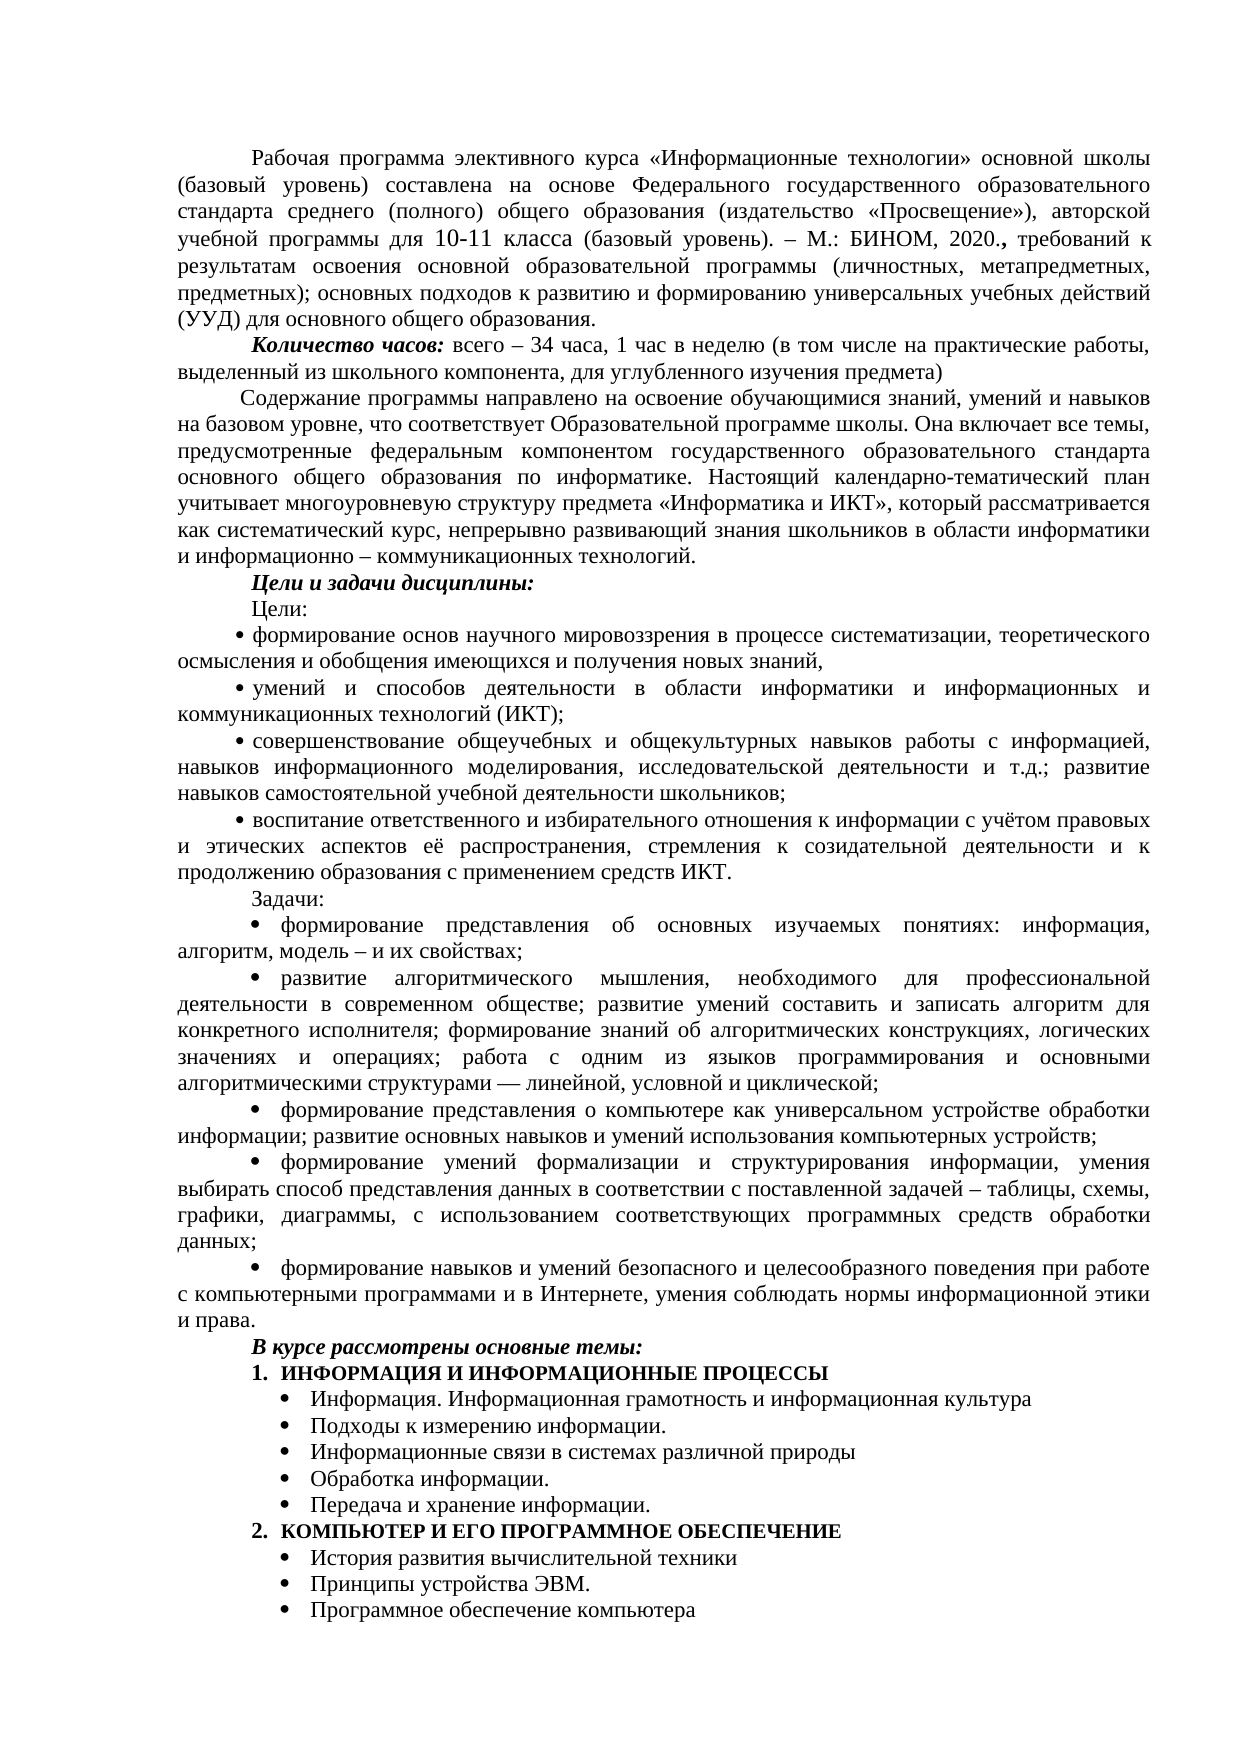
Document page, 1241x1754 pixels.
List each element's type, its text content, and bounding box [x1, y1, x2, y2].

list КОМПЬЮТЕР И ЕГО ПРОГРАММНОЕ ОБЕСПЕЧЕНИЕ [251, 1517, 1152, 1544]
list Информационные связи в системах различной природы [177, 1438, 1152, 1464]
list Программное обеспечение компьютера [177, 1596, 1152, 1623]
text Рабочая программа элективного курса «Информационные технологии» основной школы (базовый уровень) составлена на основе Федерального государственного образовательного стандарта среднего (полного) общего образования (издательство «Просвещение»), авторской учебной программы для 10-11 класса (базовый уровень). – М.: БИНОМ, 2020., требований к результатам освоения основной образовательной программы (личностных, метапредметных, предметных); основных подходов к развитию и формированию универсальных учебных действий (УУД) для основного общего образования. [177, 144, 1152, 331]
list ИНФОРМАЦИЯ И ИНФОРМАЦИОННЫЕ ПРОЦЕССЫ [177, 1359, 1152, 1386]
list формирование основ научного мировоззрения в процессе систематизации, теоретического осмысления и обобщения имеющихся и получения новых знаний, [177, 621, 1152, 674]
text Задачи: [177, 885, 1152, 911]
list Подходы к измерению информации. [177, 1412, 1152, 1438]
list совершенствование общеучебных и общекультурных навыков работы с информацией, навыков информационного моделирования, исследовательской деятельности и т.д.; развитие навыков самостоятельной учебной деятельности школьников; [177, 727, 1152, 806]
text Содержание программы направлено на освоение обучающимися знаний, умений и навыков на базовом уровне, что соответствует Образовательной программе школы. Она включает все темы, предусмотренные федеральным компонентом государственного образовательного стандарта основного общего образования по информатике. Настоящий календарно-тематический план учитывает многоуровневую структуру предмета «Информатика и ИКТ», который рассматривается как систематический курс, непрерывно развивающий знания школьников в области информатики и информационно – коммуникационных технологий. [177, 384, 1152, 568]
list воспитание ответственного и избирательного отношения к информации с учётом правовых и этических аспектов её распространения, стремления к созидательной деятельности и к продолжению образования с применением средств ИКТ. [177, 806, 1152, 885]
text Цели: [177, 595, 1152, 621]
list умений и способов деятельности в области информатики и информационных и коммуникационных технологий (ИКТ); [177, 674, 1152, 727]
list формирование представления об основных изучаемых понятиях: информация, алгоритм, модель – и их свойствах; [177, 911, 1152, 964]
text Количество часов: всего – 34 часа, 1 час в неделю (в том числе на практические работы, выделенный из школьного компонента, для углубленного изучения предмета) [177, 331, 1152, 384]
list формирование умений формализации и структурирования информации, умения выбирать способ представления данных в соответствии с поставленной задачей – таблицы, схемы, графики, диаграммы, с использованием соответствующих программных средств обработки данных; [177, 1148, 1152, 1254]
list развитие алгоритмического мышления, необходимого для профессиональной деятельности в современном обществе; развитие умений составить и записать алгоритм для конкретного исполнителя; формирование знаний об алгоритмических конструкциях, логических значениях и операциях; работа с одним из языков программирования и основными алгоритмическими структурами — линейной, условной и циклической; [177, 964, 1152, 1096]
list формирование навыков и умений безопасного и целесообразного поведения при работе с компьютерными программами и в Интернете, умения соблюдать нормы информационной этики и права. [177, 1254, 1152, 1333]
list Принципы устройства ЭВМ. [177, 1570, 1152, 1596]
list формирование представления о компьютере как универсальном устройстве обработки информации; развитие основных навыков и умений использования компьютерных устройств; [177, 1096, 1152, 1148]
text В курсе рассмотрены основные темы: [177, 1333, 1152, 1359]
text Цели и задачи дисциплины: [177, 568, 1152, 595]
list Передача и хранение информации. [177, 1491, 1152, 1517]
list История развития вычислительной техники [177, 1544, 1152, 1570]
list Информация. Информационная грамотность и информационная культура [177, 1386, 1152, 1412]
list Обработка информации. [177, 1464, 1152, 1491]
